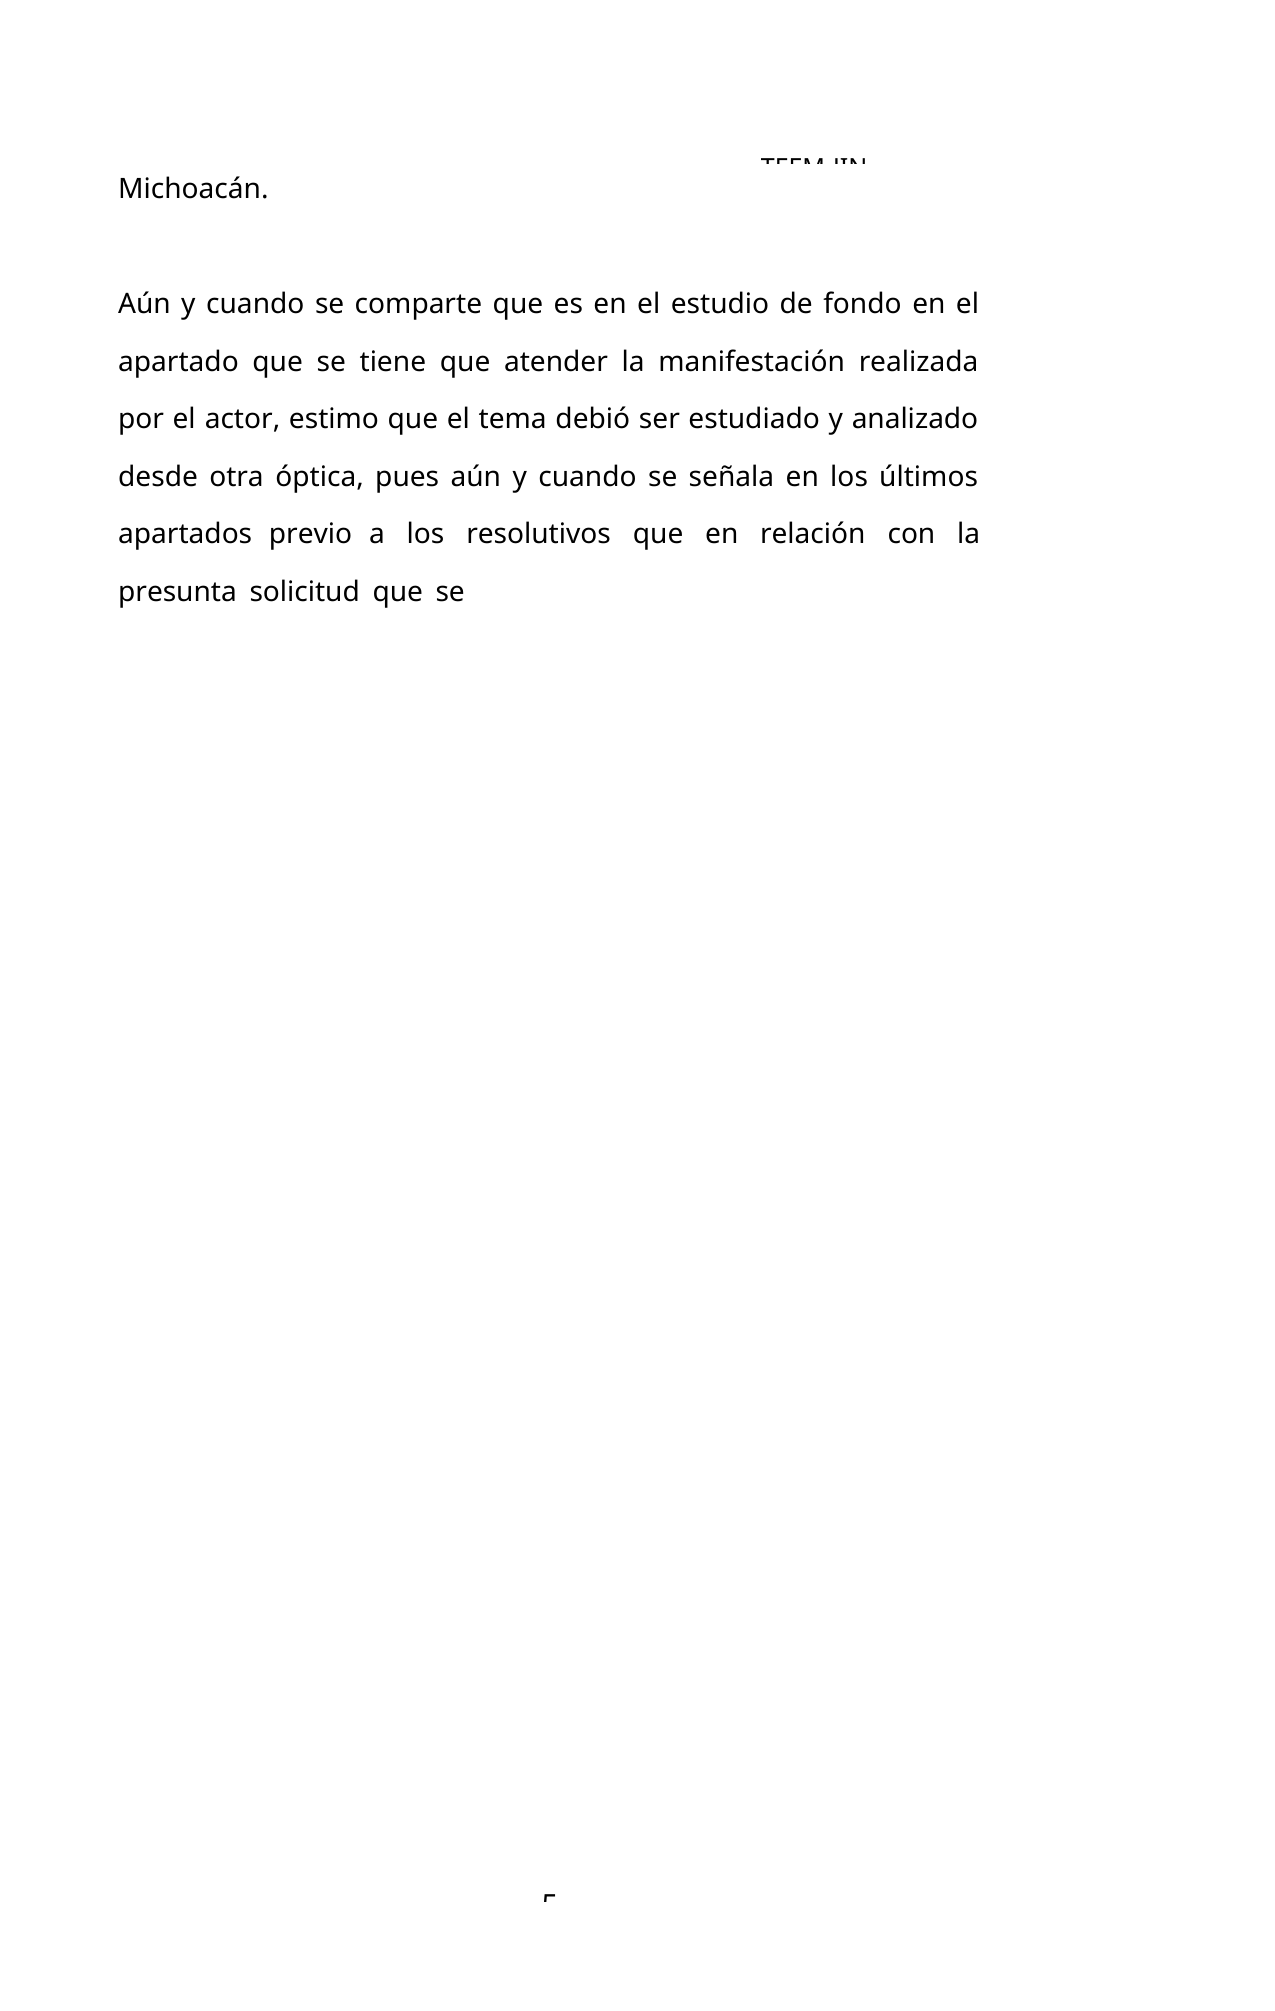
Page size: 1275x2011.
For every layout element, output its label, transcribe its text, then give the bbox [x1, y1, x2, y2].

text Aún y cuando se comparte que es en el estudio de fondo en el apartado que se tiene que atender la manifestación realizada por el actor, estimo que el tema debió ser estudiado y analizado desde otra óptica, pues aún y cuando se señala en los últimos apartados previo a los resolutivos que en relación con la presunta solicitud que se [118, 284, 980, 609]
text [118, 169, 980, 207]
